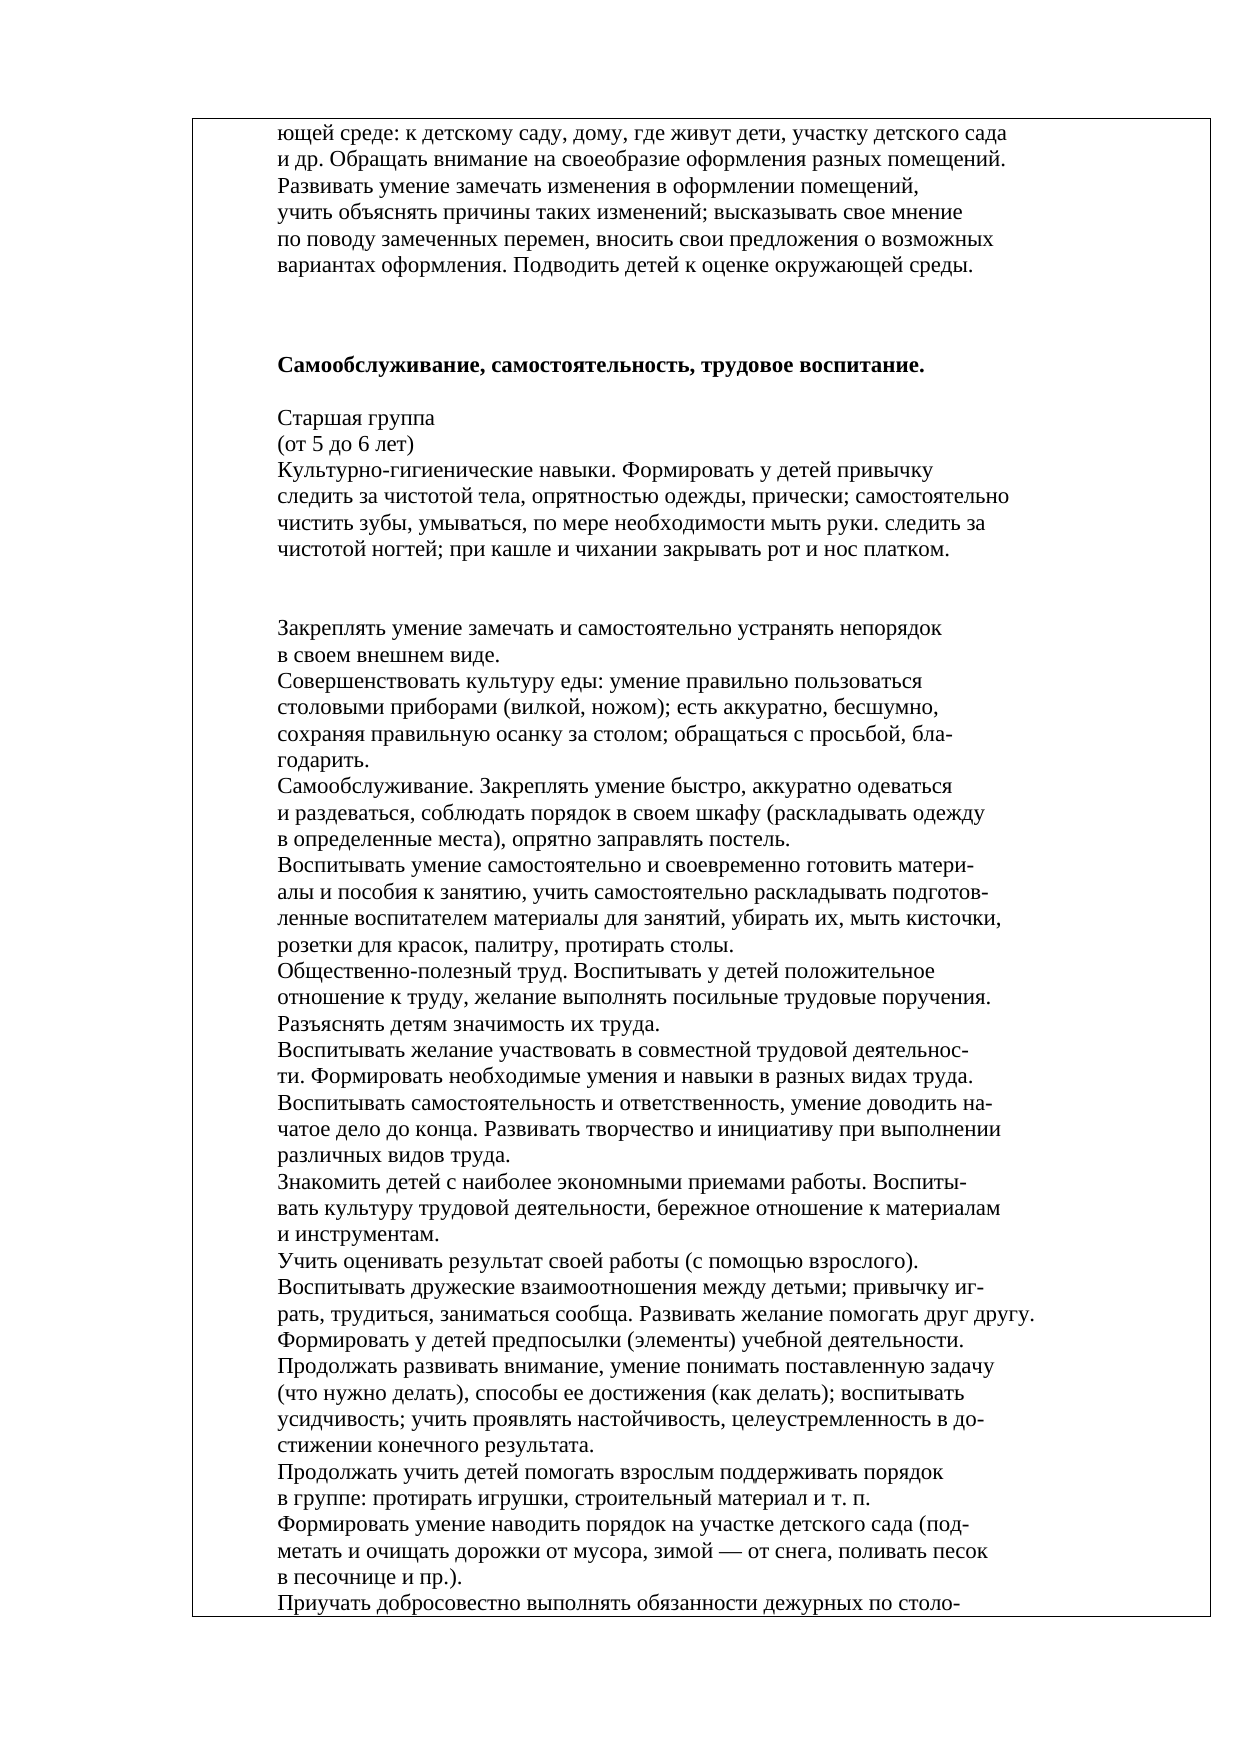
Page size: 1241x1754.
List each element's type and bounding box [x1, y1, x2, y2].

table_cell [193, 119, 1210, 1616]
